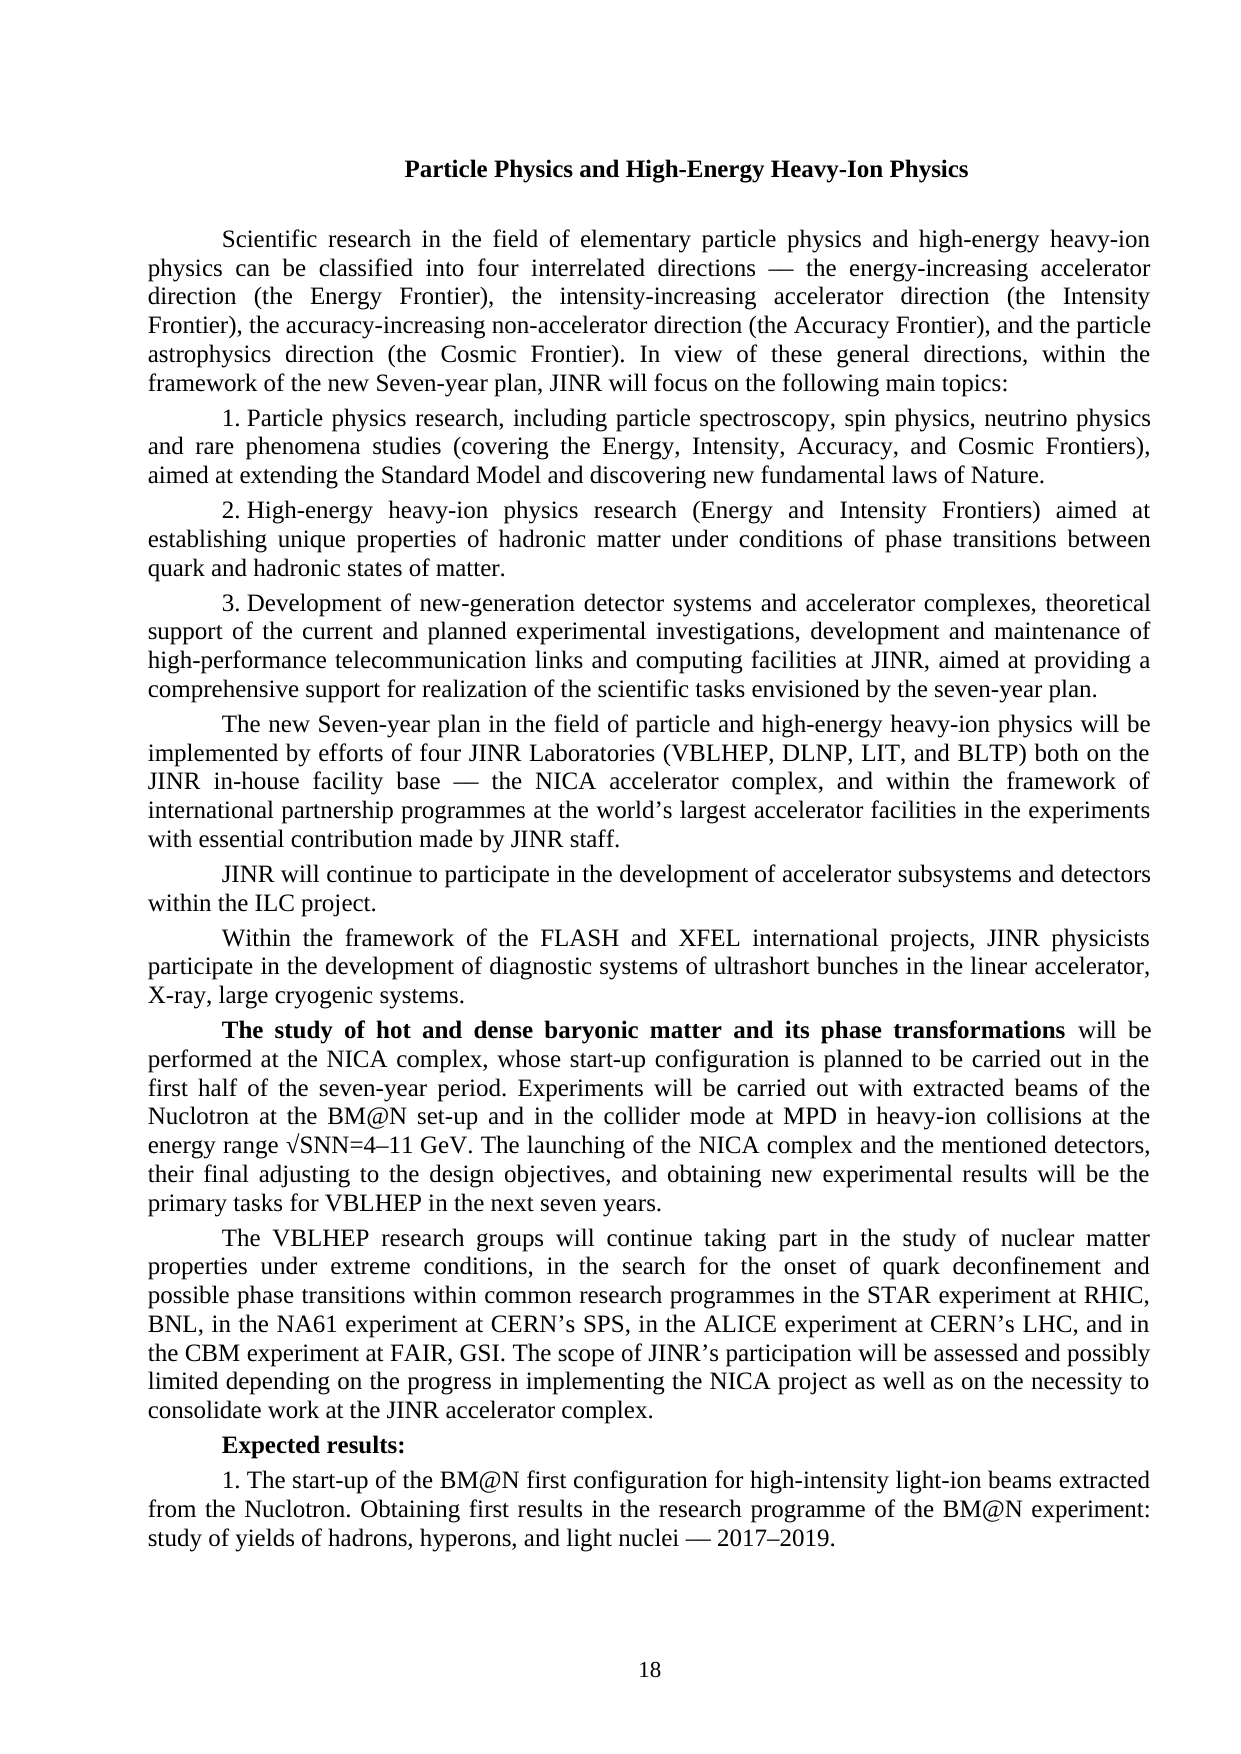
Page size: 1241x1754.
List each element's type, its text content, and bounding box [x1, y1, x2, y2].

text 2. High-energy heavy-ion physics research (Energy and Intensity Frontiers) aimed at establishing unique properties of hadronic matter under conditions of phase transitions between quark and hadronic states of matter. [148, 495, 1152, 581]
text The VBLHEP research groups will continue taking part in the study of nuclear matter properties under extreme conditions, in the search for the onset of quark deconfinement and possible phase transitions within common research programmes in the STAR experiment at RHIC, BNL, in the NA61 experiment at CERN’s SPS, in the ALICE experiment at CERN’s LHC, and in the CBM experiment at FAIR, GSI. The scope of JINR’s participation will be assessed and possibly limited depending on the progress in implementing the NICA project as well as on the necessity to consolidate work at the JINR accelerator complex. [148, 1223, 1152, 1424]
text 1. Particle physics research, including particle spectroscopy, spin physics, neutrino physics and rare phenomena studies (covering the Energy, Intensity, Accuracy, and Cosmic Frontiers), aimed at extending the Standard Model and discovering new fundamental laws of Nature. [148, 403, 1152, 489]
text Scientific research in the field of elementary particle physics and high-energy heavy-ion physics can be classified into four interrelated directions –– the energy-increasing accelerator direction (the Energy Frontier), the intensity-increasing accelerator direction (the Intensity Frontier), the accuracy-increasing non-accelerator direction (the Accuracy Frontier), and the particle astrophysics direction (the Cosmic Frontier). In view of these general directions, within the framework of the new Seven-year plan, JINR will focus on the following main topics: [148, 224, 1152, 396]
text Expected results: [148, 1430, 1152, 1459]
text Particle Physics and High-Energy Heavy-Ion Physics [148, 154, 1152, 183]
text The new Seven-year plan in the field of particle and high-energy heavy-ion physics will be implemented by efforts of four JINR Laboratories (VBLHEP, DLNP, LIT, and BLTP) both on the JINR in-house facility base –– the NICA accelerator complex, and within the framework of international partnership programmes at the world’s largest accelerator facilities in the experiments with essential contribution made by JINR staff. [148, 709, 1152, 853]
text JINR will continue to participate in the development of accelerator subsystems and detectors within the ILC project. [148, 859, 1152, 916]
text The study of hot and dense baryonic matter and its phase transformations will be performed at the NICA complex, whose start-up configuration is planned to be carried out in the first half of the seven-year period. Experiments will be carried out with extracted beams of the Nuclotron at the BM@N set-up and in the collider mode at MPD in heavy-ion collisions at the energy range √SNN=4–11 GeV. The launching of the NICA complex and the mentioned detectors, their final adjusting to the design objectives, and obtaining new experimental results will be the primary tasks for VBLHEP in the next seven years. [148, 1015, 1152, 1216]
text Within the framework of the FLASH and XFEL international projects, JINR physicists participate in the development of diagnostic systems of ultrashort bunches in the linear accelerator, X-ray, large cryogenic systems. [148, 923, 1152, 1009]
text 1. The start-up of the BM@N first configuration for high-intensity light-ion beams extracted from the Nuclotron. Obtaining first results in the research programme of the BM@N experiment: study of yields of hadrons, hyperons, and light nuclei –– 2017–2019. [148, 1465, 1152, 1551]
text 3. Development of new-generation detector systems and accelerator complexes, theoretical support of the current and planned experimental investigations, development and maintenance of high-performance telecommunication links and computing facilities at JINR, aimed at providing a comprehensive support for realization of the scientific tasks envisioned by the seven-year plan. [148, 588, 1152, 703]
